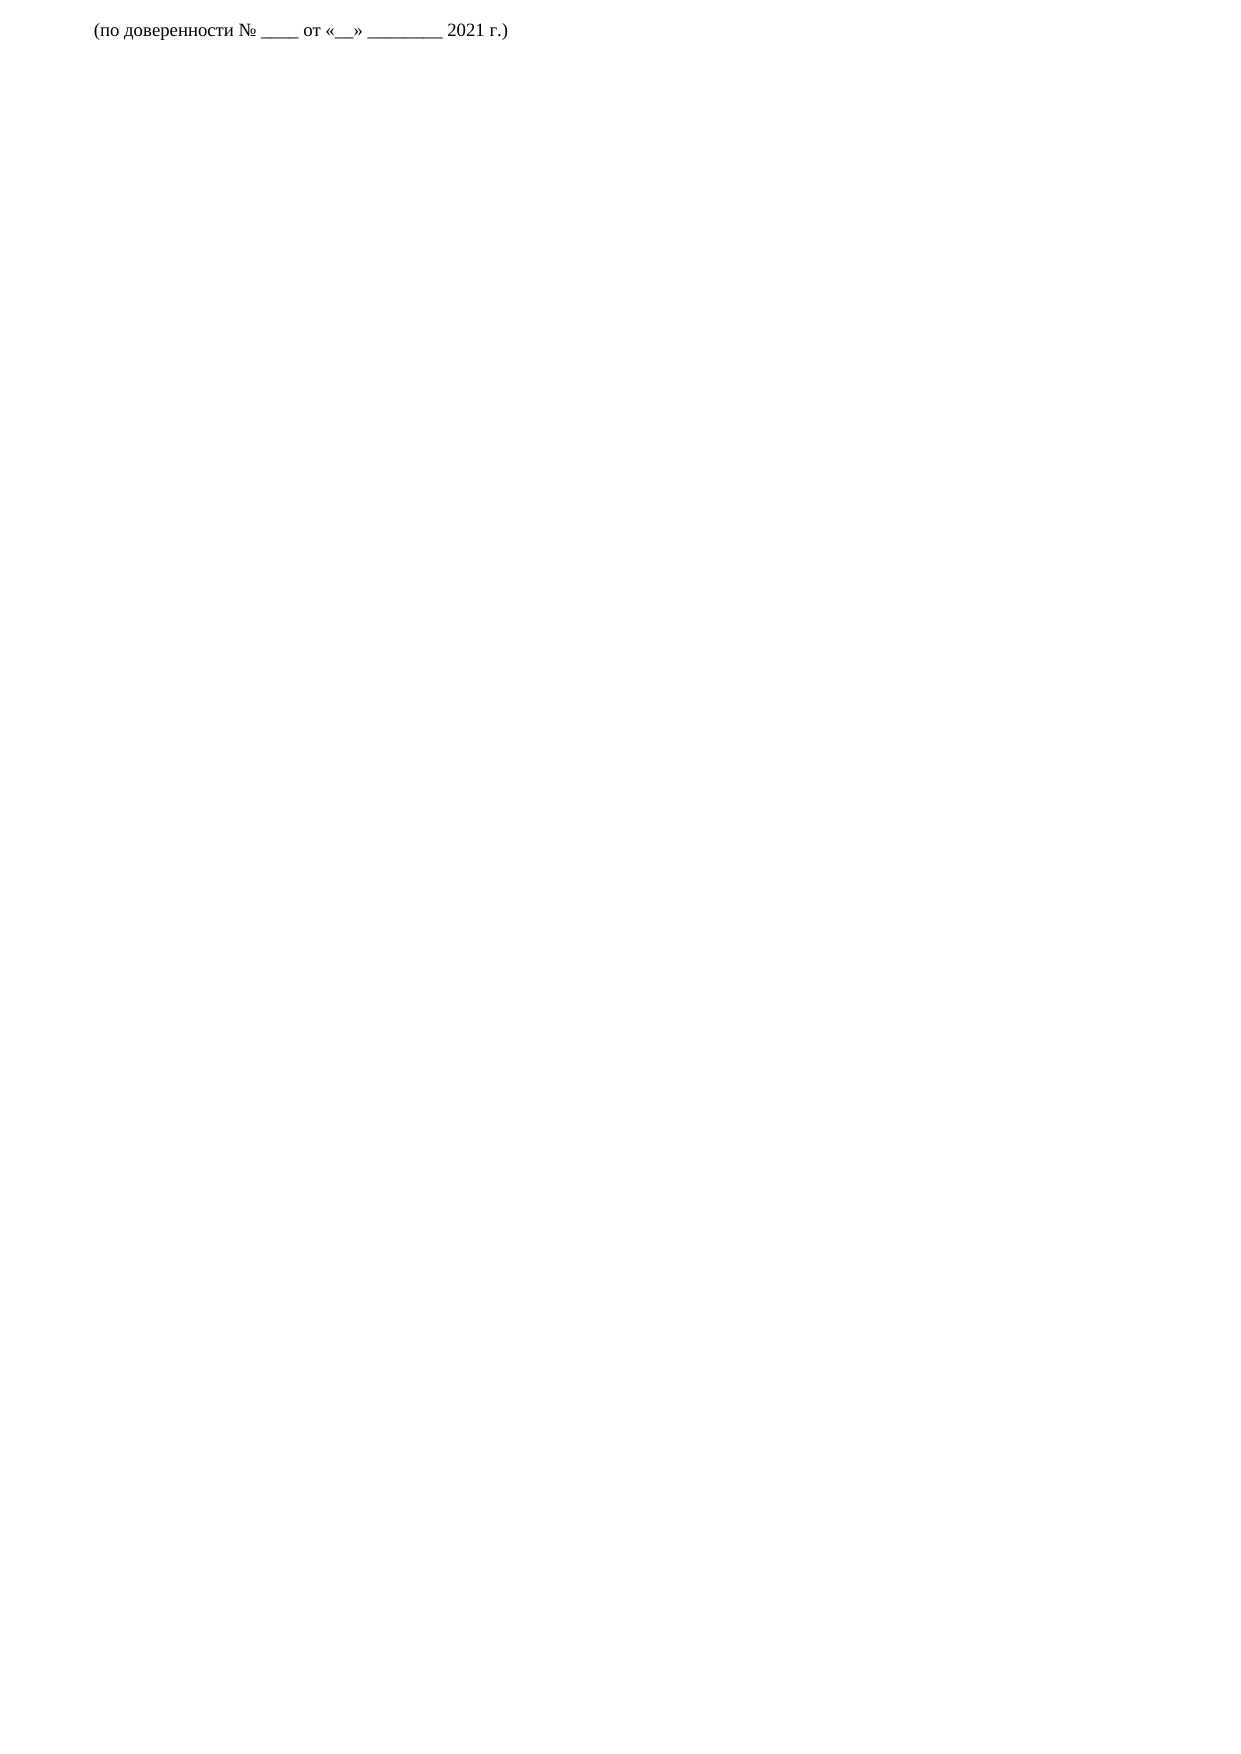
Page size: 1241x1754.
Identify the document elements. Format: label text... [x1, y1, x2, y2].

text (по доверенности № ____ от «__» ________ 2021 г.) [94, 19, 1181, 40]
